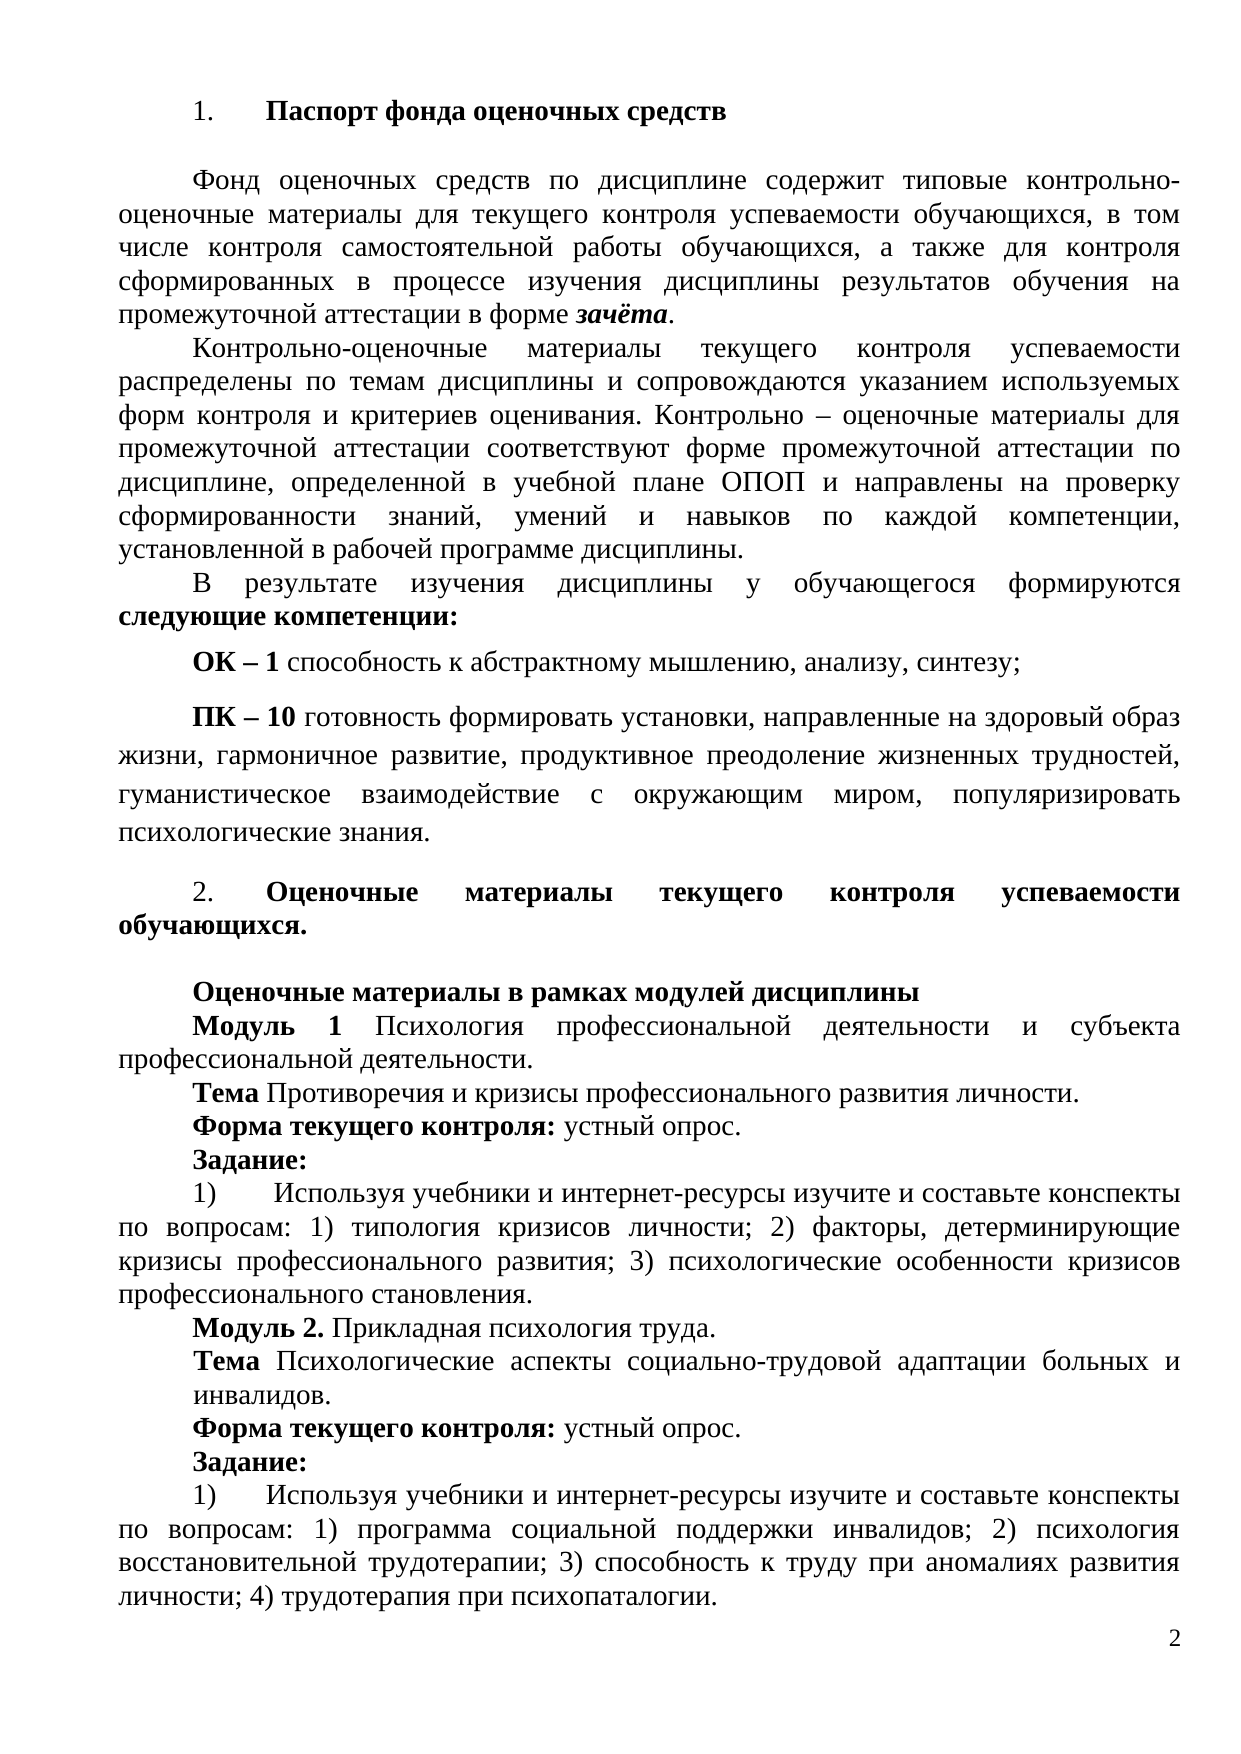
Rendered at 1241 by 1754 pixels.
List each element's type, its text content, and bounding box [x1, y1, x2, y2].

list Форма текущего контроля: устный опрос. [118, 1410, 1181, 1444]
list Используя учебники и интернет-ресурсы изучите и составьте конспекты по вопросам: 1) типология кризисов личности; 2) факторы, детерминирующие кризисы профессионального развития; 3) психологические особенности кризисов профессионального становления. [118, 1176, 1181, 1310]
list Задание: [118, 1444, 1181, 1477]
list Фонд оценочных средств по дисциплине содержит типовые контрольно-оценочные материалы для текущего контроля успеваемости обучающихся, в том числе контроля самостоятельной работы обучающихся, а также для контроля сформированных в процессе изучения дисциплины результатов обучения на промежуточной аттестации в форме зачёта. [118, 162, 1181, 330]
list Паспорт фонда оценочных средств [118, 93, 1181, 126]
list 1) Используя учебники и интернет-ресурсы изучите и составьте конспекты по вопросам: 1) программа социальной поддержки инвалидов; 2) психология восстановительной трудотерапии; 3) способность к труду при аномалиях развития личности; 4) трудотерапия при психопаталогии. [118, 1477, 1181, 1612]
list Тема Психологические аспекты социально-трудовой адаптации больных и инвалидов. [193, 1343, 1181, 1410]
list Контрольно-оценочные материалы текущего контроля успеваемости распределены по темам дисциплины и сопровождаются указанием используемых форм контроля и критериев оценивания. Контрольно – оценочные материалы для промежуточной аттестации соответствуют форме промежуточной аттестации по дисциплине, определенной в учебной плане ОПОП и направлены на проверку сформированности знаний, умений и навыков по каждой компетенции, установленной в рабочей программе дисциплины. [118, 330, 1181, 565]
list Оценочные материалы в рамках модулей дисциплины [118, 974, 1181, 1008]
list В результате изучения дисциплины у обучающегося формируются следующие компетенции: [118, 565, 1181, 632]
text ПК – 10 готовность формировать установки, направленные на здоровый образ жизни, гармоничное развитие, продуктивное преодоление жизненных трудностей, гуманистическое взаимодействие с окружающим миром, популяризировать психологические знания. [118, 699, 1181, 848]
text ОК – 1 способность к абстрактному мышлению, анализу, синтезу; [118, 644, 1181, 678]
text Модуль 1 Психология профессиональной деятельности и субъекта профессиональной деятельности. [118, 1008, 1181, 1075]
list Форма текущего контроля: устный опрос. [118, 1108, 1181, 1142]
list Тема Противоречия и кризисы профессионального развития личности. [118, 1075, 1181, 1108]
text Модуль 2. Прикладная психология труда. [118, 1310, 1181, 1343]
list Оценочные материалы текущего контроля успеваемости обучающихся. [118, 874, 1181, 941]
list Задание: [118, 1142, 1181, 1176]
